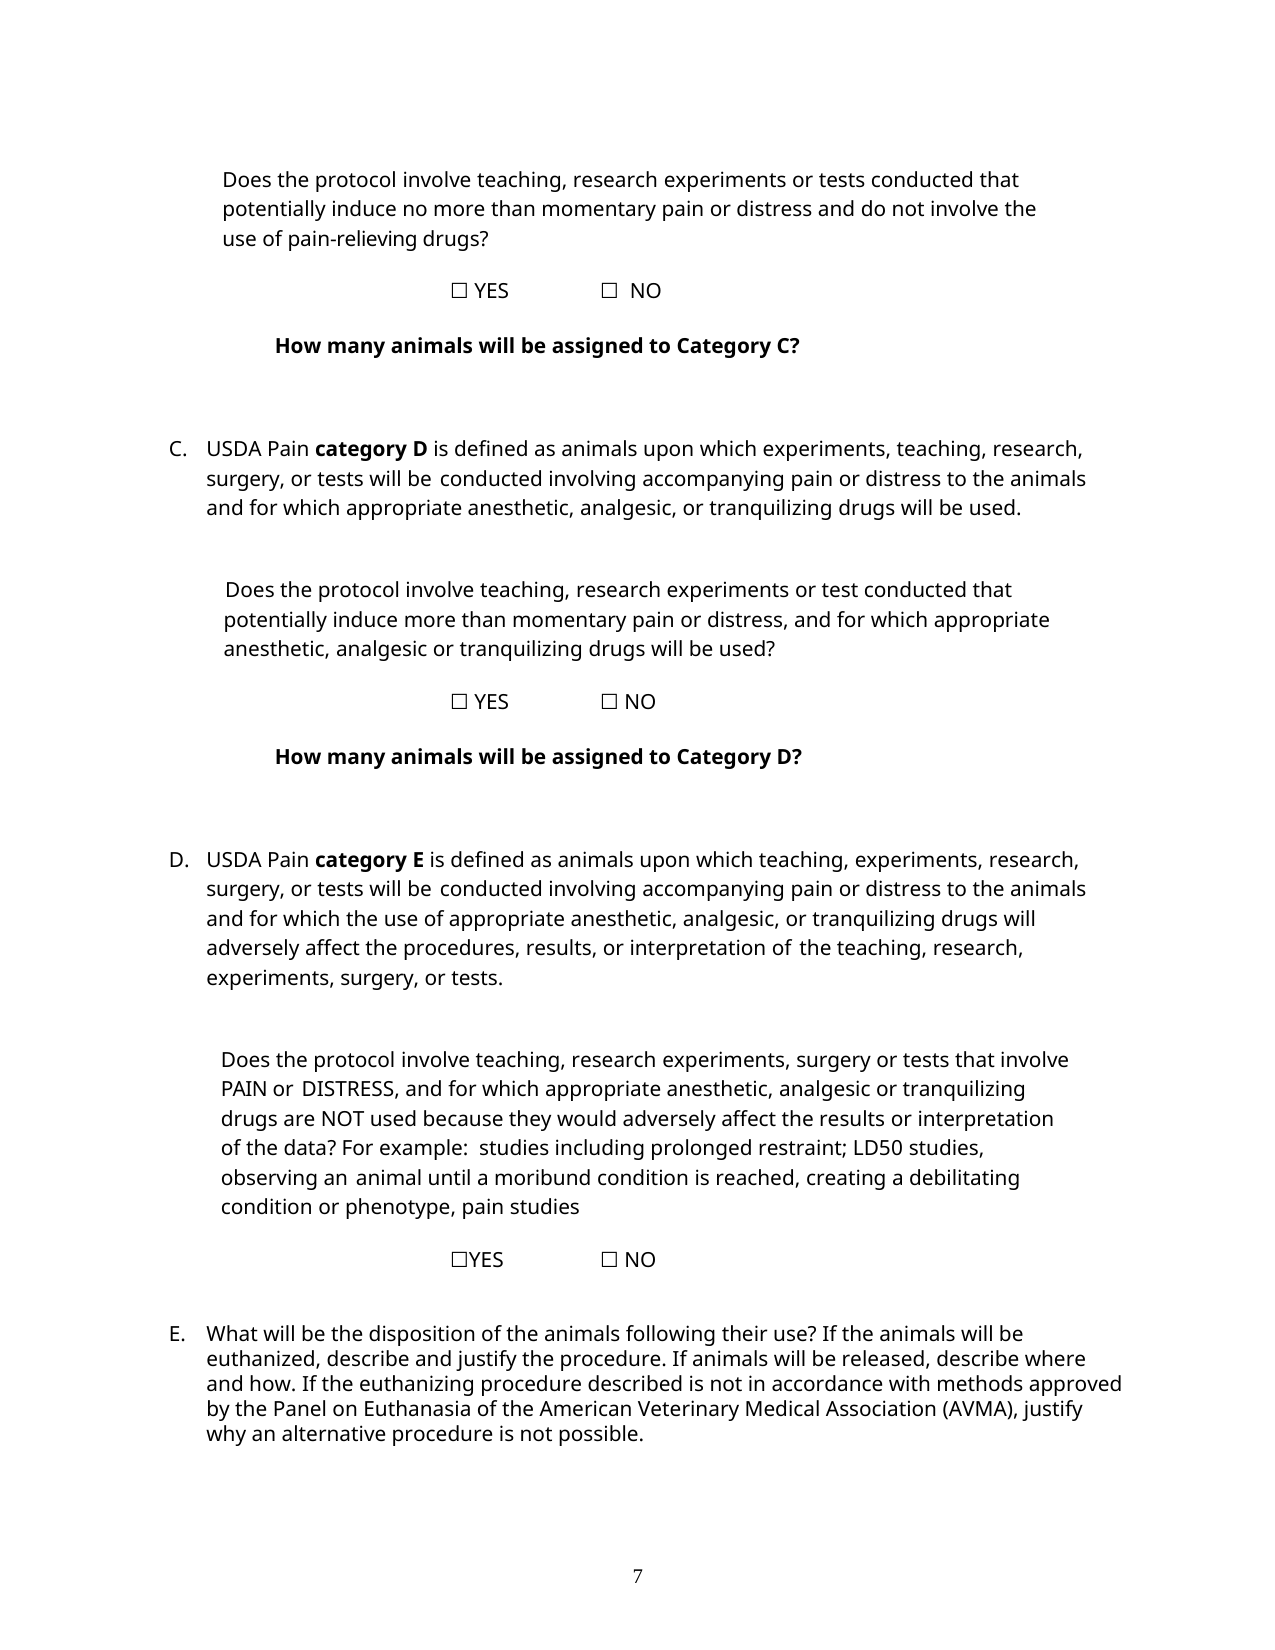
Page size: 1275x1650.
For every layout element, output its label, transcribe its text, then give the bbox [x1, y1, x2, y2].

text How many animals will be assigned to Category D? [237, 739, 1162, 771]
text Does the protocol involve teaching, research experiments or tests conducted that potentially induce no more than momentary pain or distress and do not involve the use of pain-relieving drugs? [222, 165, 1072, 252]
list What will be the disposition of the animals following their use? If the animals will be euthanized, describe and justify the procedure. If animals will be released, describe where and how. If the euthanizing procedure described is not in accordance with methods approved by the Panel on Euthanasia of the American Veterinary Medical Association (AVMA), justify why an alternative procedure is not possible. [169, 1321, 1125, 1446]
list USDA Pain category D is defined as animals upon which experiments, teaching, research, surgery, or tests will be conducted involving accompanying pain or distress to the animals and for which appropriate anesthetic, analgesic, or tranquilizing drugs will be used. [169, 434, 1105, 522]
text How many animals will be assigned to Category C? [237, 329, 1162, 360]
text YES NO [237, 276, 1093, 305]
list USDA Pain category E is defined as animals upon which teaching, experiments, research, surgery, or tests will be conducted involving accompanying pain or distress to the animals and for which the use of appropriate anesthetic, analgesic, or tranquilizing drugs will adversely affect the procedures, results, or interpretation of the teaching, research, experiments, surgery, or tests. [169, 845, 1105, 991]
text YES NO [237, 1245, 1162, 1273]
text YES NO [237, 687, 1094, 715]
text Does the protocol involve teaching, research experiments, surgery or tests that involve PAIN or DISTRESS, and for which appropriate anesthetic, analgesic or tranquilizing drugs are NOT used because they would adversely affect the results or interpretation of the data? For example: studies including prolonged restraint; LD50 studies, observing an animal until a moribund condition is reached, creating a debilitating condition or phenotype, pain studies [221, 1045, 1072, 1221]
text Does the protocol involve teaching, research experiments or test conducted that potentially induce more than momentary pain or distress, and for which appropriate anesthetic, analgesic or tranquilizing drugs will be used? [223, 575, 1094, 663]
